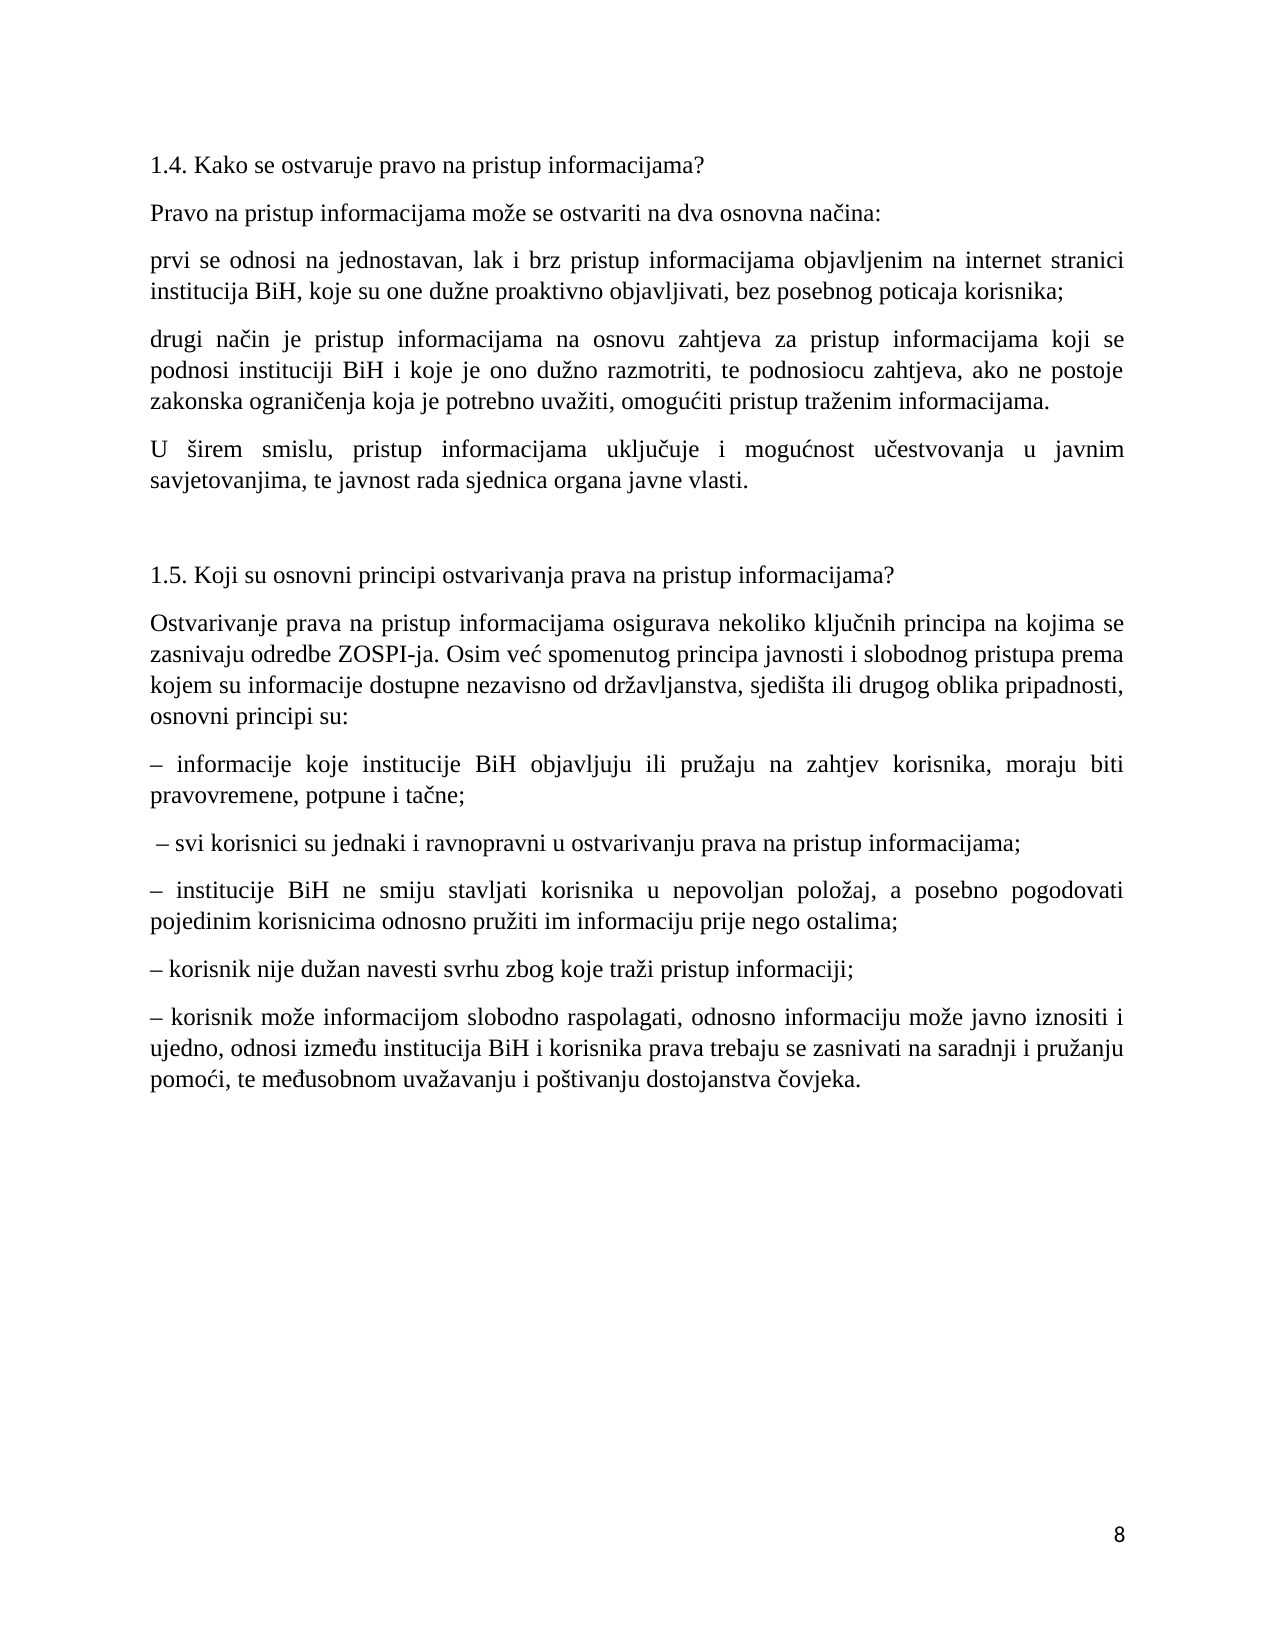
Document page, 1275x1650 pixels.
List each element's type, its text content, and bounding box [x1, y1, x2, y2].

text drugi način je pristup informacijama na osnovu zahtjeva za pristup informacijama koji se podnosi instituciji BiH i koje je ono dužno razmotriti, te podnosiocu zahtjeva, ako ne postoje zakonska ograničenja koja je potrebno uvažiti, omogućiti pristup traženim informacijama. [150, 324, 1125, 415]
text prvi se odnosi na jednostavan, lak i brz pristup informacijama objavljenim na internet stranici institucija BiH, koje su one dužne proaktivno objavljivati, bez posebnog poticaja korisnika; [150, 245, 1125, 305]
text – informacije koje institucije BiH objavljuju ili pružaju na zahtjev korisnika, moraju biti pravovremene, potpune i tačne; [150, 749, 1125, 809]
text U širem smislu, pristup informacijama uključuje i mogućnost učestvovanja u javnim savjetovanjima, te javnost rada sjednica organa javne vlasti. [150, 434, 1125, 494]
text 1.4. Kako se ostvaruje pravo na pristup informacijama? [150, 150, 1125, 179]
text – korisnik može informacijom slobodno raspolagati, odnosno informaciju može javno iznositi i ujedno, odnosi između institucija BiH i korisnika prava trebaju se zasnivati na saradnji i pružanju pomoći, te međusobnom uvažavanju i poštivanju dostojanstva čovjeka. [150, 1002, 1125, 1093]
text – institucije BiH ne smiju stavljati korisnika u nepovoljan položaj, a posebno pogodovati pojedinim korisnicima odnosno pružiti im informaciju prije nego ostalima; [150, 875, 1125, 935]
text Ostvarivanje prava na pristup informacijama osigurava nekoliko ključnih principa na kojima se zasnivaju odredbe ZOSPI-ja. Osim već spomenutog principa javnosti i slobodnog pristupa prema kojem su informacije dostupne nezavisno od državljanstva, sjedišta ili drugog oblika pripadnosti, osnovni principi su: [150, 608, 1125, 730]
text – svi korisnici su jednaki i ravnopravni u ostvarivanju prava na pristup informacijama; [150, 828, 1125, 856]
text 1.5. Koji su osnovni principi ostvarivanja prava na pristup informacijama? [150, 560, 1125, 589]
text Pravo na pristup informacijama može se ostvariti na dva osnovna načina: [150, 198, 1125, 226]
text – korisnik nije dužan navesti svrhu zbog koje traži pristup informaciji; [150, 954, 1125, 983]
